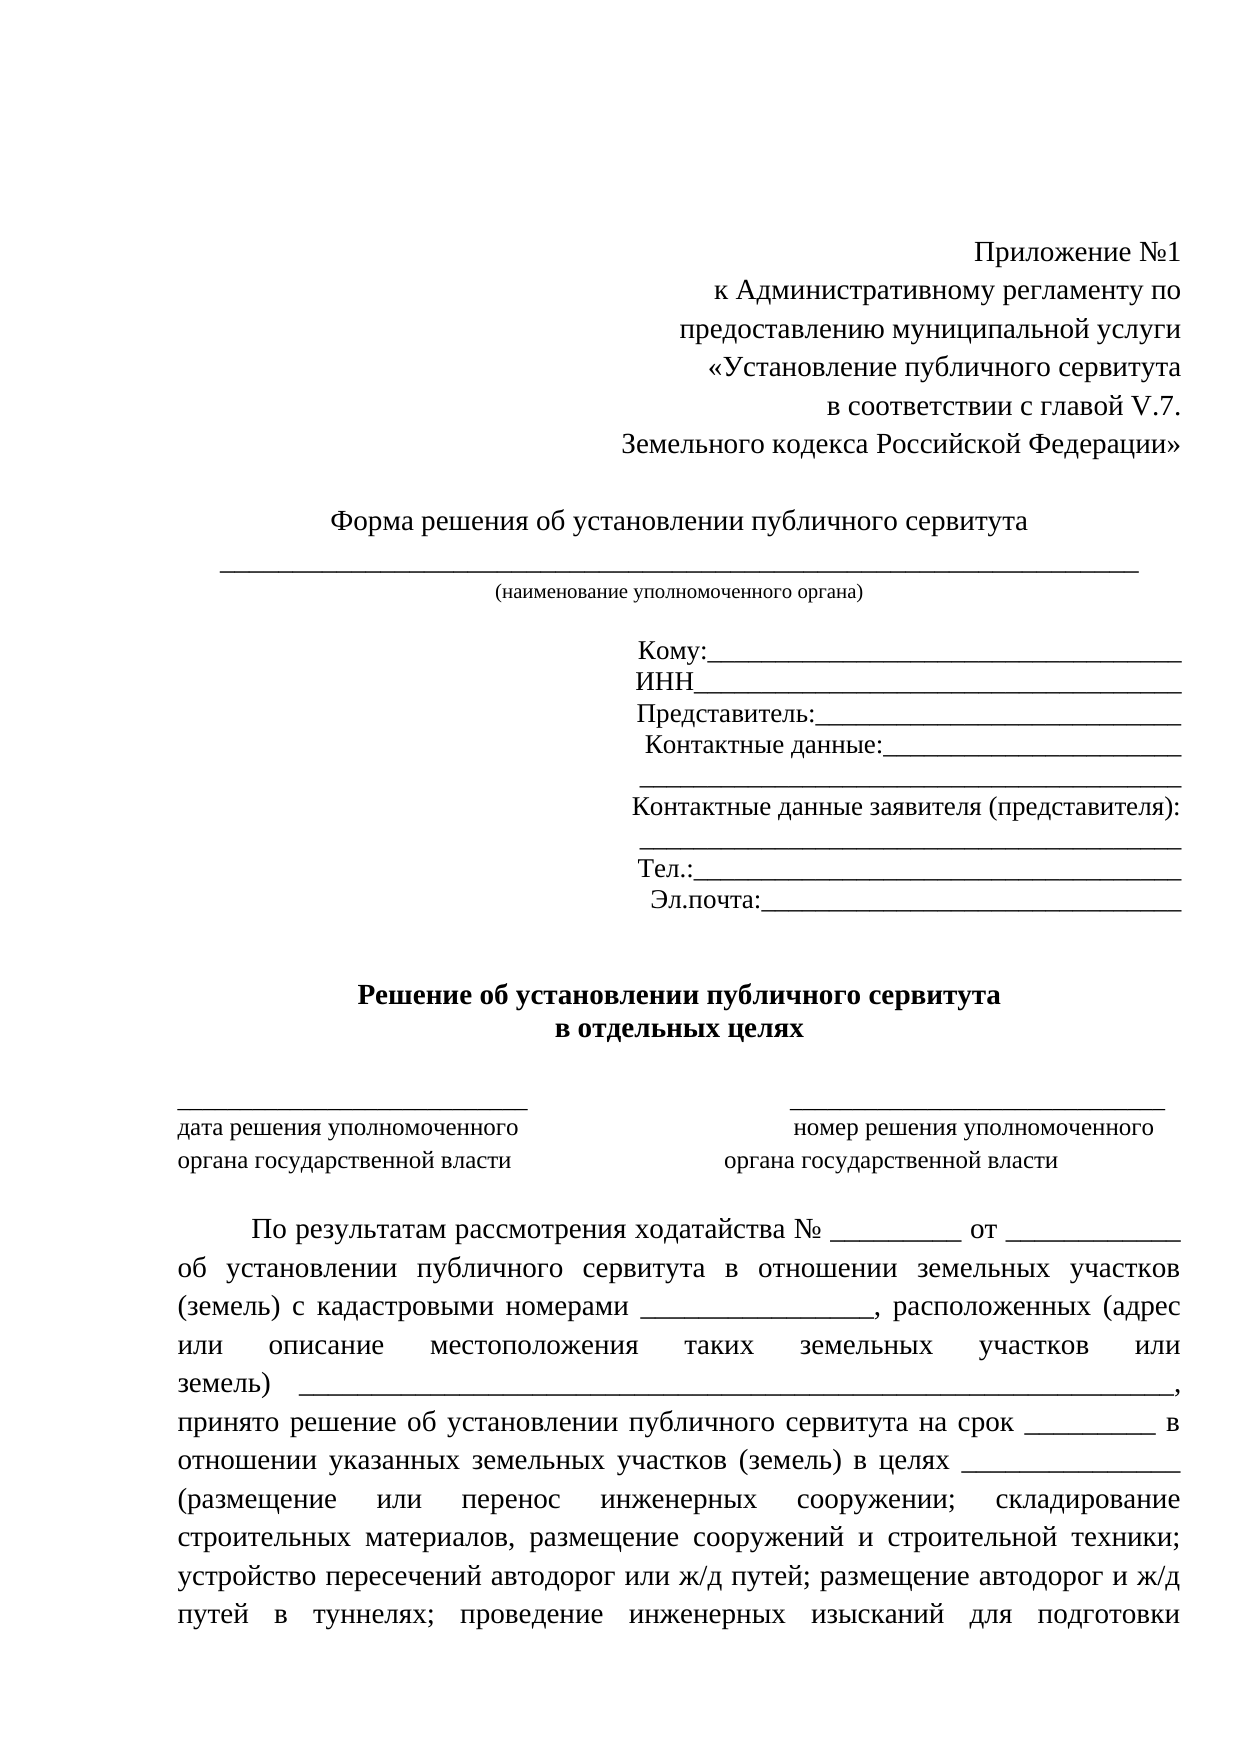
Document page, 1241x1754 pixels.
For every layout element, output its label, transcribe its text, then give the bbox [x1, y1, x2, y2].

text ________________________________________ Контактные данные заявителя (представителя): [177, 759, 1181, 821]
text органа государственной власти органа государственной власти [177, 1146, 1181, 1174]
text Приложение №1 [177, 234, 1181, 267]
text в соответствии с главой V.7. [177, 388, 1181, 421]
text ИНН____________________________________ [177, 666, 1181, 697]
text Кому:___________________________________ [177, 634, 1181, 666]
text Представитель:___________________________ Контактные данные:______________________ [177, 697, 1181, 759]
text Эл.почта:_______________________________ [177, 883, 1181, 915]
text дата решения уполномоченного номер решения уполномоченного [177, 1112, 1181, 1141]
text к Административному регламенту по предоставлению муниципальной услуги [177, 272, 1181, 344]
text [177, 1211, 1181, 1630]
text ____________________________ ______________________________ [177, 1084, 1181, 1112]
text Тел.:____________________________________ [177, 852, 1181, 883]
text Решение об установлении публичного сервитута в отдельных целях [177, 977, 1181, 1044]
text «Установление публичного сервитута [177, 349, 1181, 383]
text Форма решения об установлении публичного сервитута [177, 503, 1181, 537]
text Земельного кодекса Российской Федерации» [177, 426, 1181, 460]
text ________________________________________ [177, 821, 1181, 852]
text _______________________________________________________________ (наименование уполномоченного органа) [177, 542, 1181, 603]
